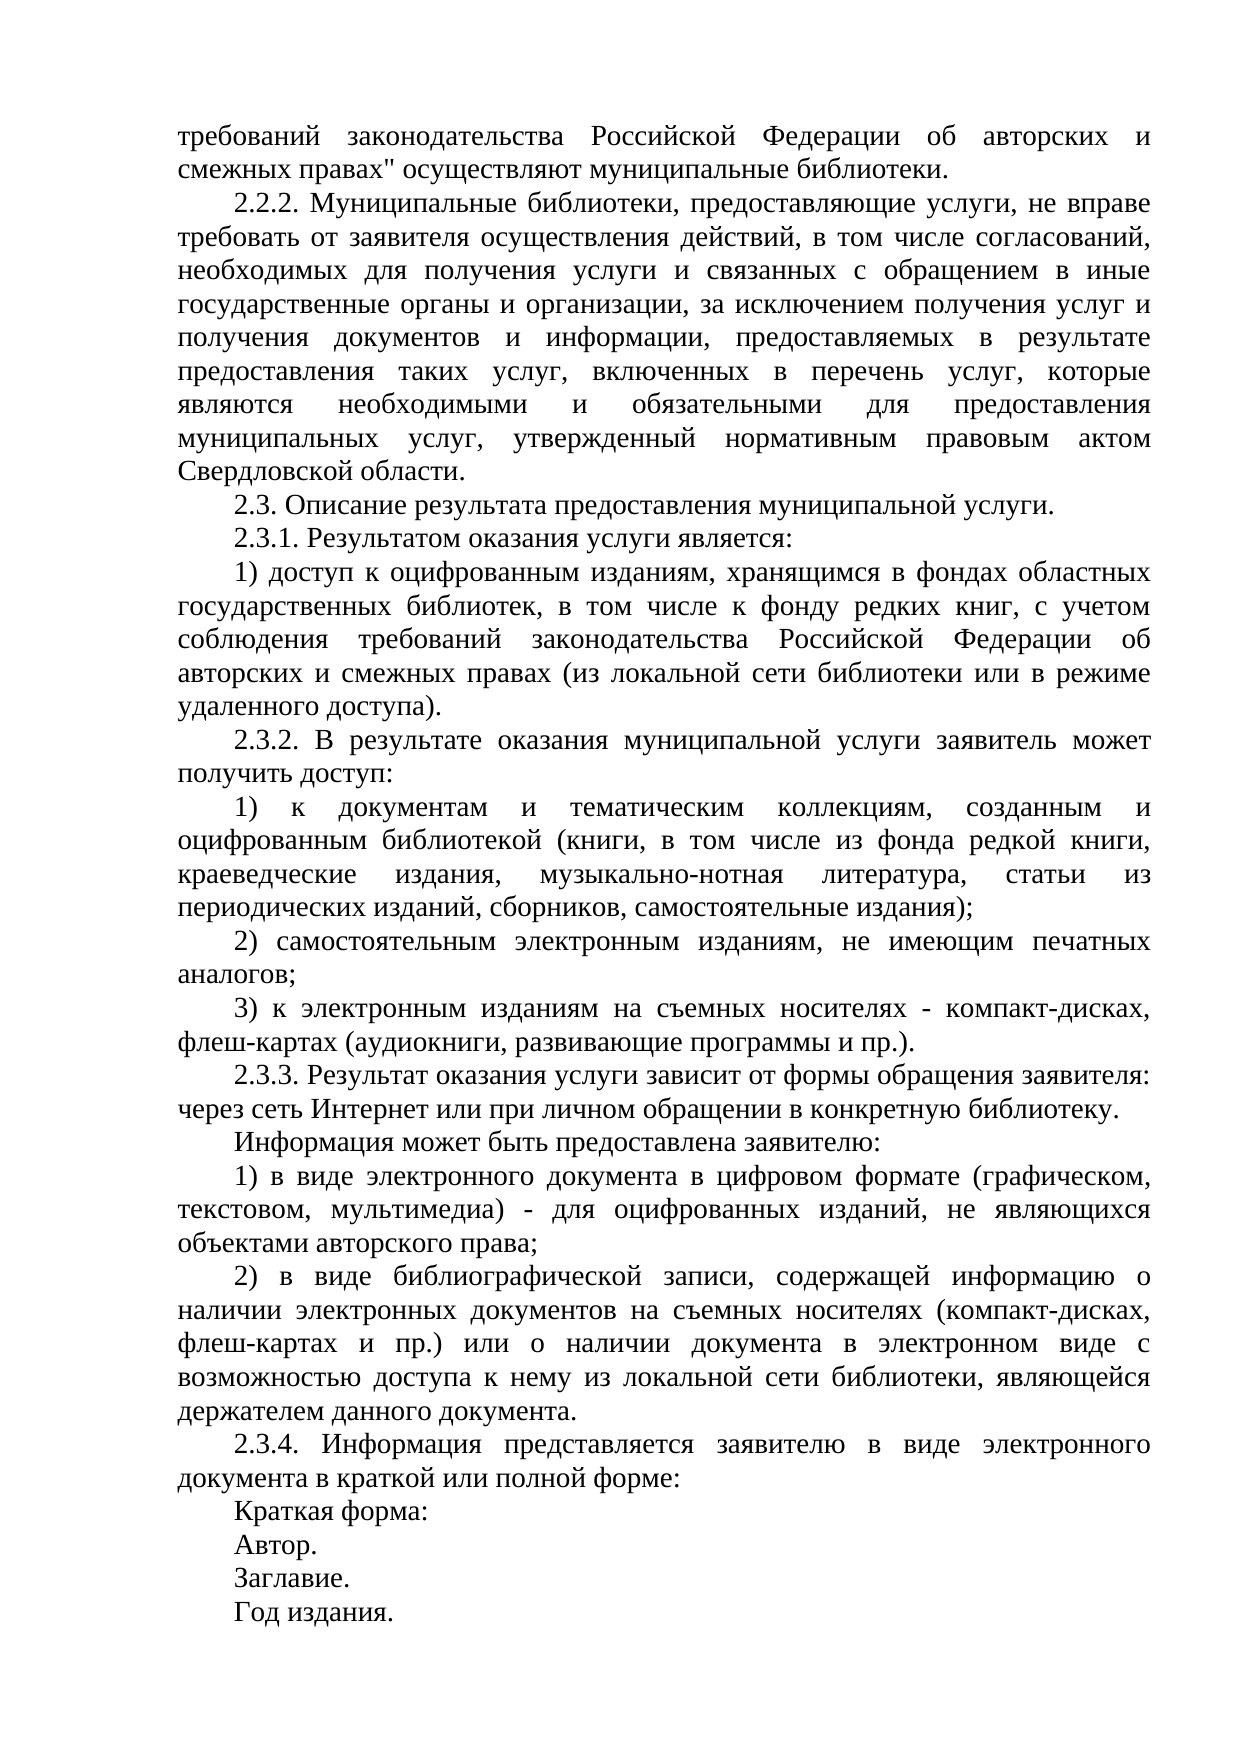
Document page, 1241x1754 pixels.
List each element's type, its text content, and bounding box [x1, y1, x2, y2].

text 1) к документам и тематическим коллекциям, созданным и оцифрованным библиотекой (книги, в том числе из фонда редкой книги, краеведческие издания, музыкально-нотная литература, статьи из периодических изданий, сборников, самостоятельные издания); [177, 789, 1152, 923]
text 1) в виде электронного документа в цифровом формате (графическом, текстовом, мультимедиа) - для оцифрованных изданий, не являющихся объектами авторского права; [177, 1158, 1152, 1258]
text 2.3.3. Результат оказания услуги зависит от формы обращения заявителя: через сеть Интернет или при личном обращении в конкретную библиотеку. [177, 1057, 1152, 1124]
text 3) к электронным изданиям на съемных носителях - компакт-дисках, флеш-картах (аудиокниги, развивающие программы и пр.). [177, 990, 1152, 1057]
text 2) в виде библиографической записи, содержащей информацию о наличии электронных документов на съемных носителях (компакт-дисках, флеш-картах и пр.) или о наличии документа в электронном виде с возможностью доступа к нему из локальной сети библиотеки, являющейся держателем данного документа. [177, 1258, 1152, 1426]
text 2.3. Описание результата предоставления муниципальной услуги. [177, 487, 1152, 521]
text 1) доступ к оцифрованным изданиям, хранящимся в фондах областных государственных библиотек, в том числе к фонду редких книг, с учетом соблюдения требований законодательства Российской Федерации об авторских и смежных правах (из локальной сети библиотеки или в режиме удаленного доступа). [177, 554, 1152, 722]
text 2.3.1. Результатом оказания услуги является: [177, 521, 1152, 554]
text Краткая форма: [177, 1493, 1152, 1527]
text Год издания. [177, 1594, 1152, 1627]
text 2.3.2. В результате оказания муниципальной услуги заявитель может получить доступ: [177, 722, 1152, 789]
text 2.3.4. Информация представляется заявителю в виде электронного документа в краткой или полной форме: [177, 1426, 1152, 1493]
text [177, 118, 1152, 185]
text Автор. [177, 1527, 1152, 1560]
text 2) самостоятельным электронным изданиям, не имеющим печатных аналогов; [177, 923, 1152, 990]
text Информация может быть предоставлена заявителю: [177, 1124, 1152, 1158]
text Заглавие. [177, 1560, 1152, 1594]
text 2.2.2. Муниципальные библиотеки, предоставляющие услуги, не вправе требовать от заявителя осуществления действий, в том числе согласований, необходимых для получения услуги и связанных с обращением в иные государственные органы и организации, за исключением получения услуг и получения документов и информации, предоставляемых в результате предоставления таких услуг, включенных в перечень услуг, которые являются необходимыми и обязательными для предоставления муниципальных услуг, утвержденный нормативным правовым актом Свердловской области. [177, 185, 1152, 487]
